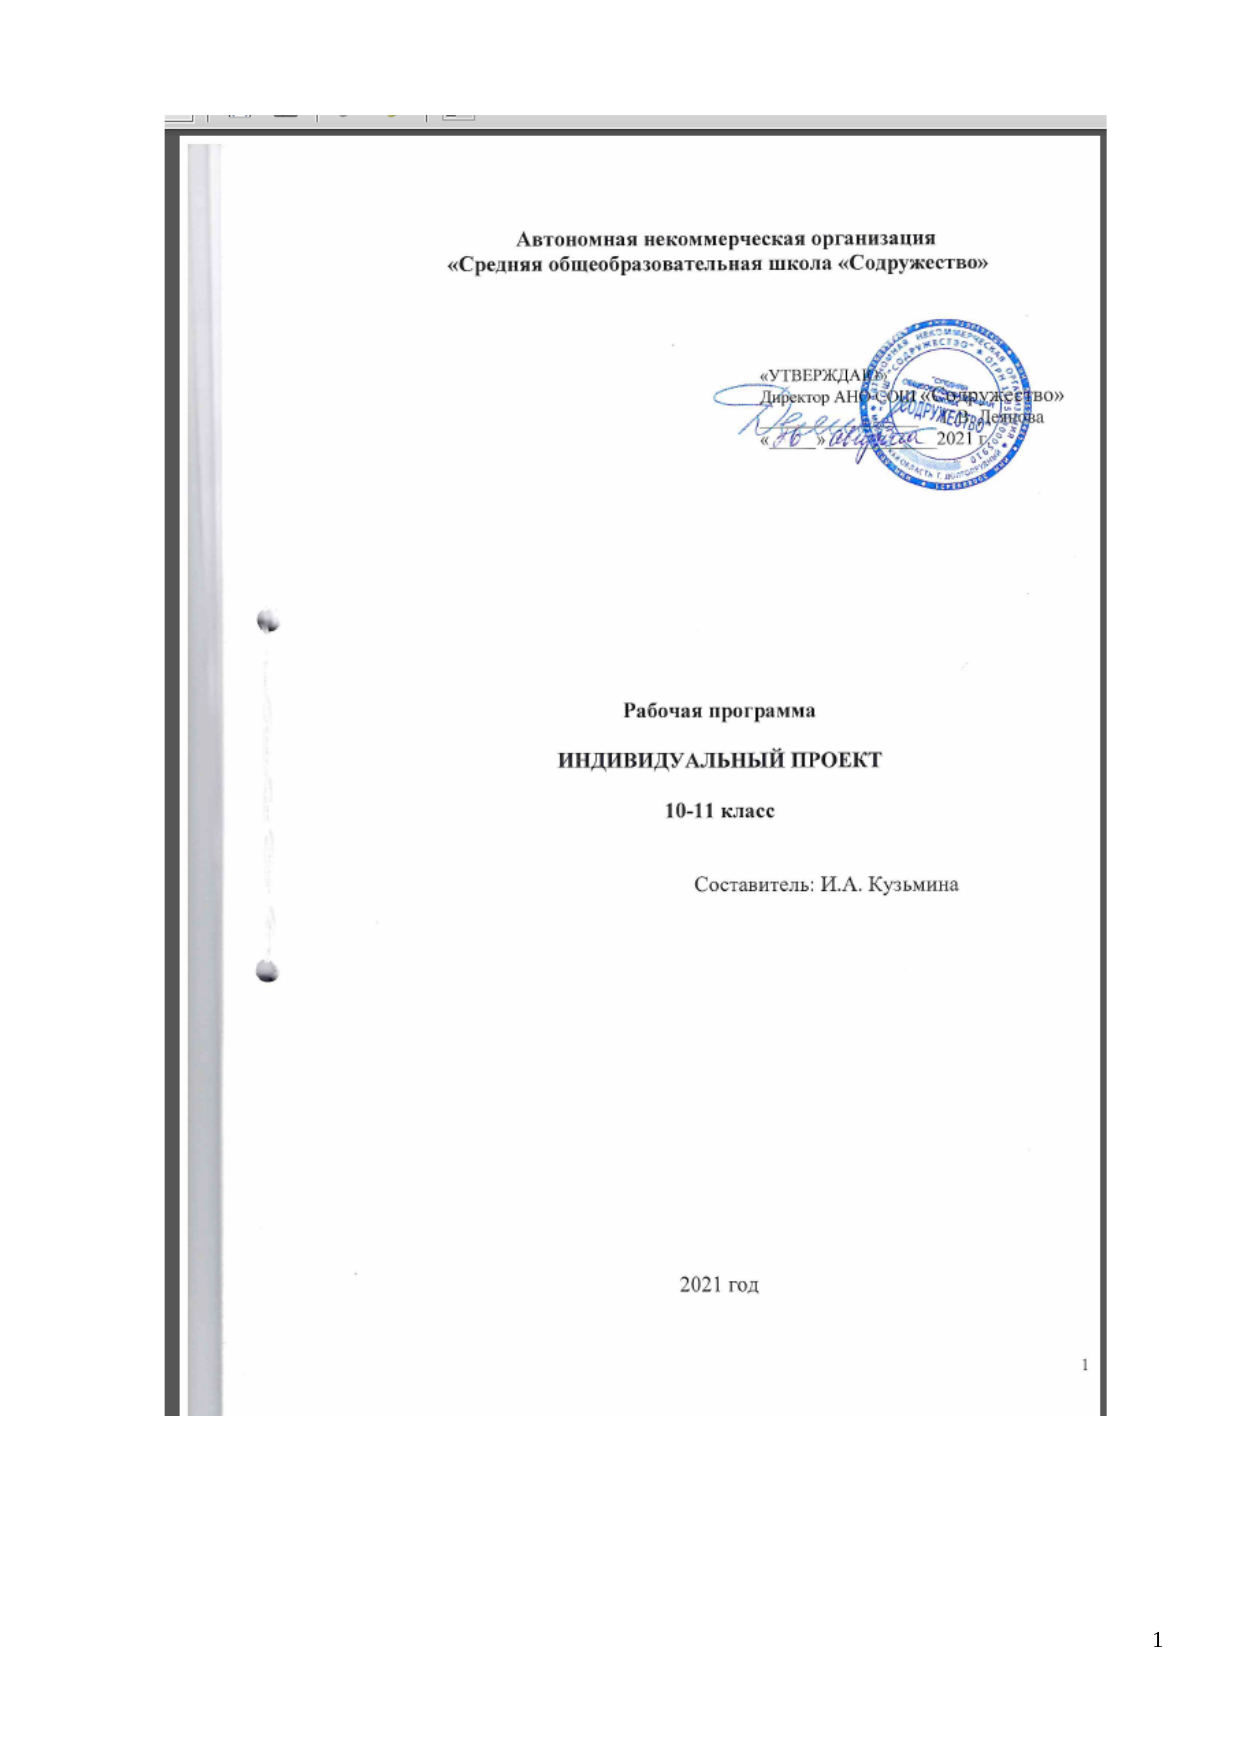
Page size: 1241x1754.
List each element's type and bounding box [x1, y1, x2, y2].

picture [164, 115, 1107, 1416]
